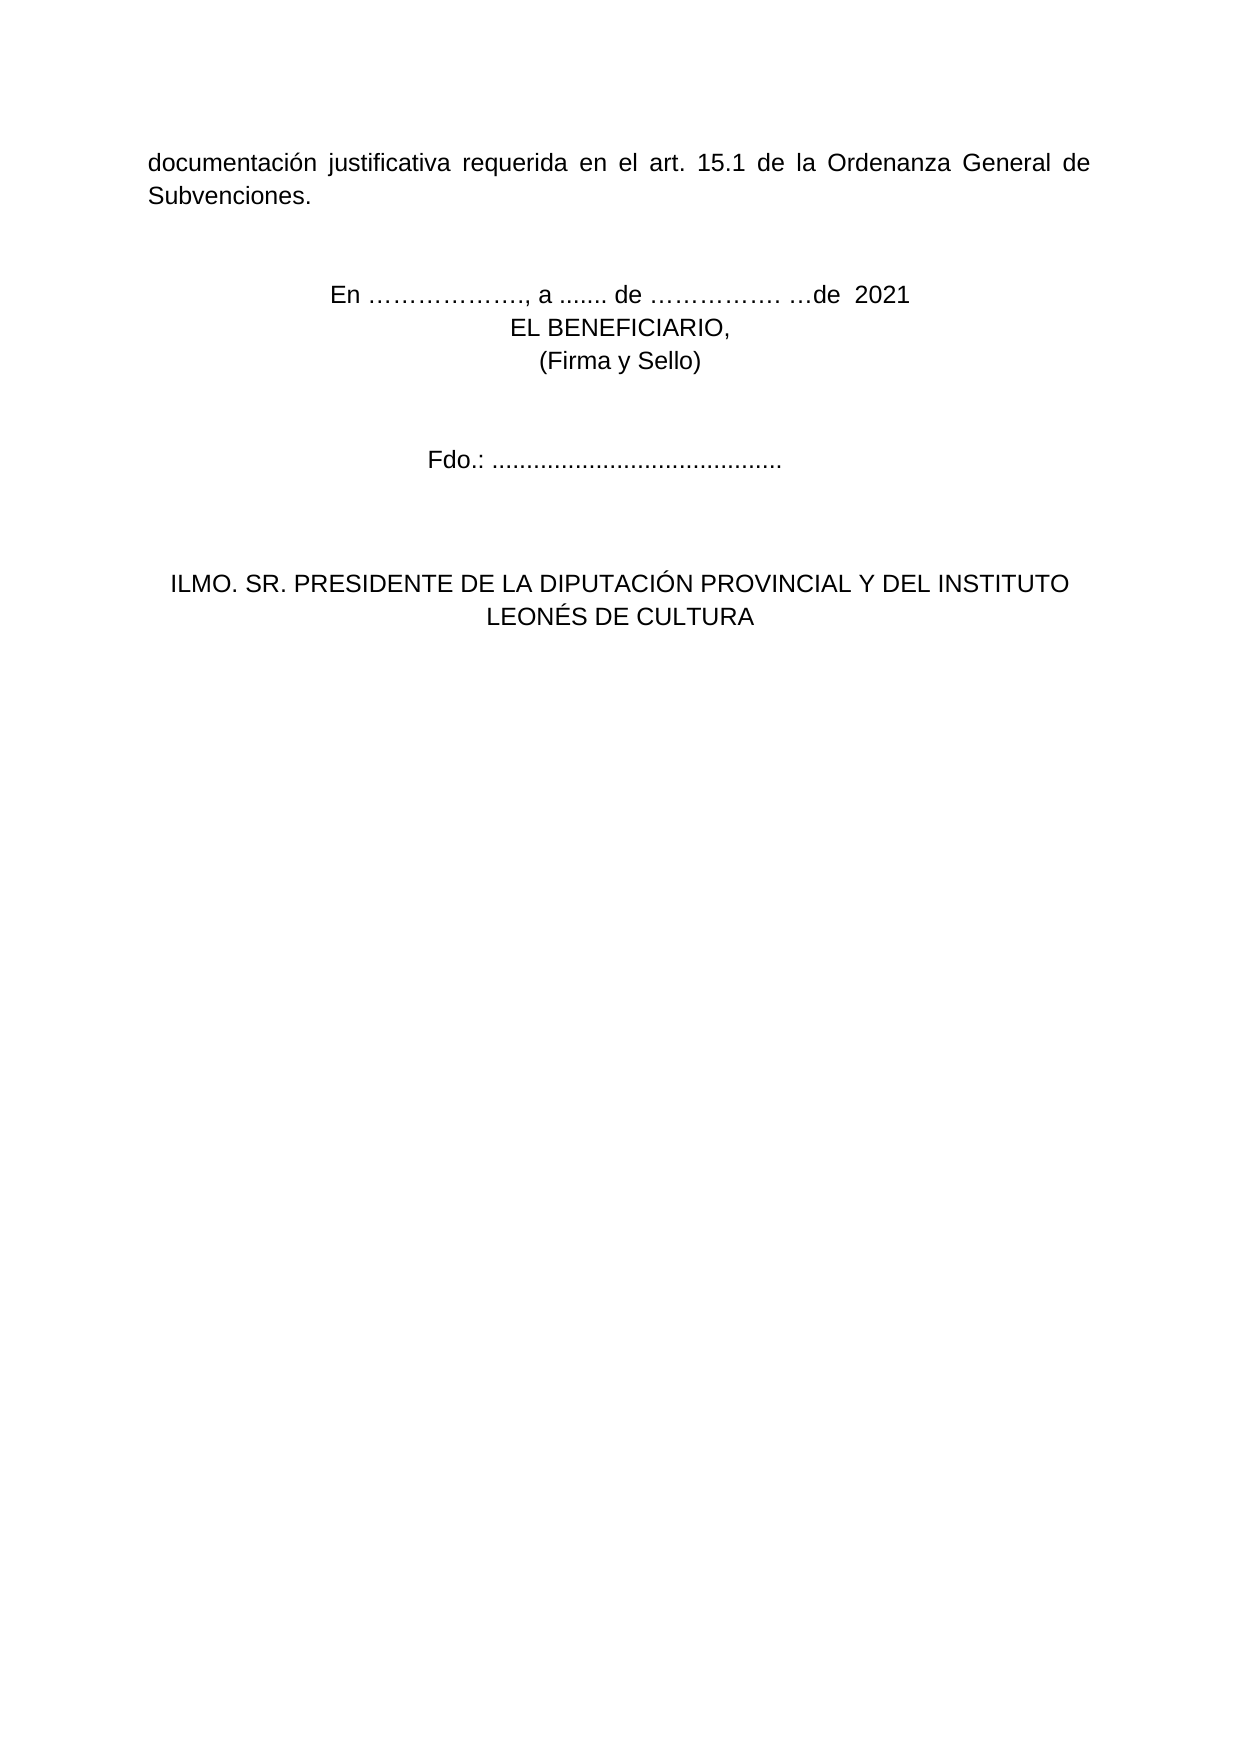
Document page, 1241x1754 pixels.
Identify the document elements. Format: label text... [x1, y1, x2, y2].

text En ………………., a ....... de ……………. …de 2021 [148, 280, 1093, 308]
text EL BENEFICIARIO, [148, 313, 1093, 342]
text (Firma y Sello) [148, 346, 1093, 374]
text Fdo.: .......................................... [207, 445, 1004, 474]
text ILMO. SR. PRESIDENTE DE LA DIPUTACIÓN PROVINCIAL Y DEL INSTITUTO LEONÉS DE CULTURA [148, 569, 1093, 631]
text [148, 148, 1093, 209]
